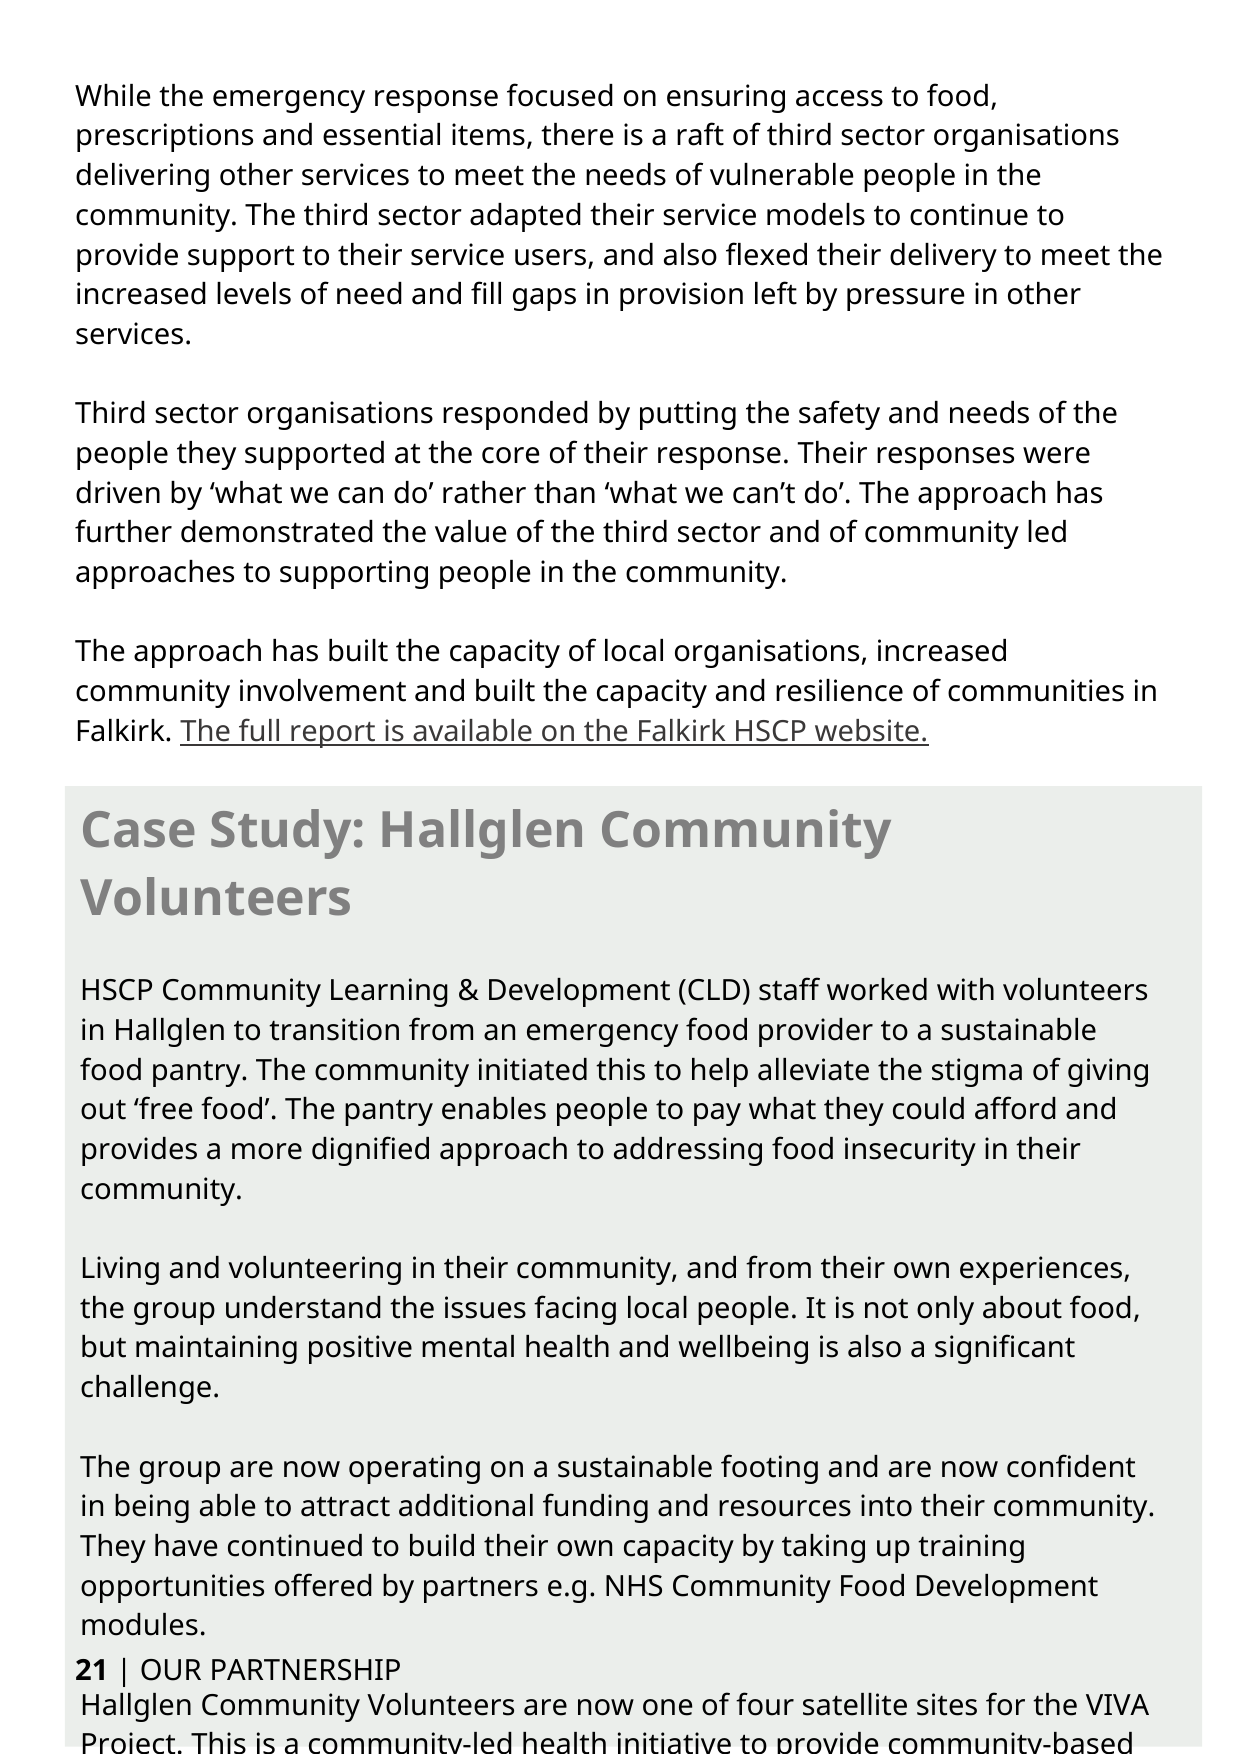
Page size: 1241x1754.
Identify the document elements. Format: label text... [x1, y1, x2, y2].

text While the emergency response focused on ensuring access to food, prescriptions and essential items, there is a raft of third sector organisations delivering other services to meet the needs of vulnerable people in the community. The third sector adapted their service models to continue to provide support to their service users, and also flexed their delivery to meet the increased levels of need and fill gaps in provision left by pressure in other services. [75, 75, 1165, 353]
text The approach has built the capacity of local organisations, increased community involvement and built the capacity and resilience of communities in Falkirk. The full report is available on the Falkirk HSCP website. [75, 631, 1165, 750]
text Third sector organisations responded by putting the safety and needs of the people they supported at the core of their response. Their responses were driven by ‘what we can do’ rather than ‘what we can’t do’. The approach has further demonstrated the value of the third sector and of community led approaches to supporting people in the community. [75, 392, 1165, 591]
